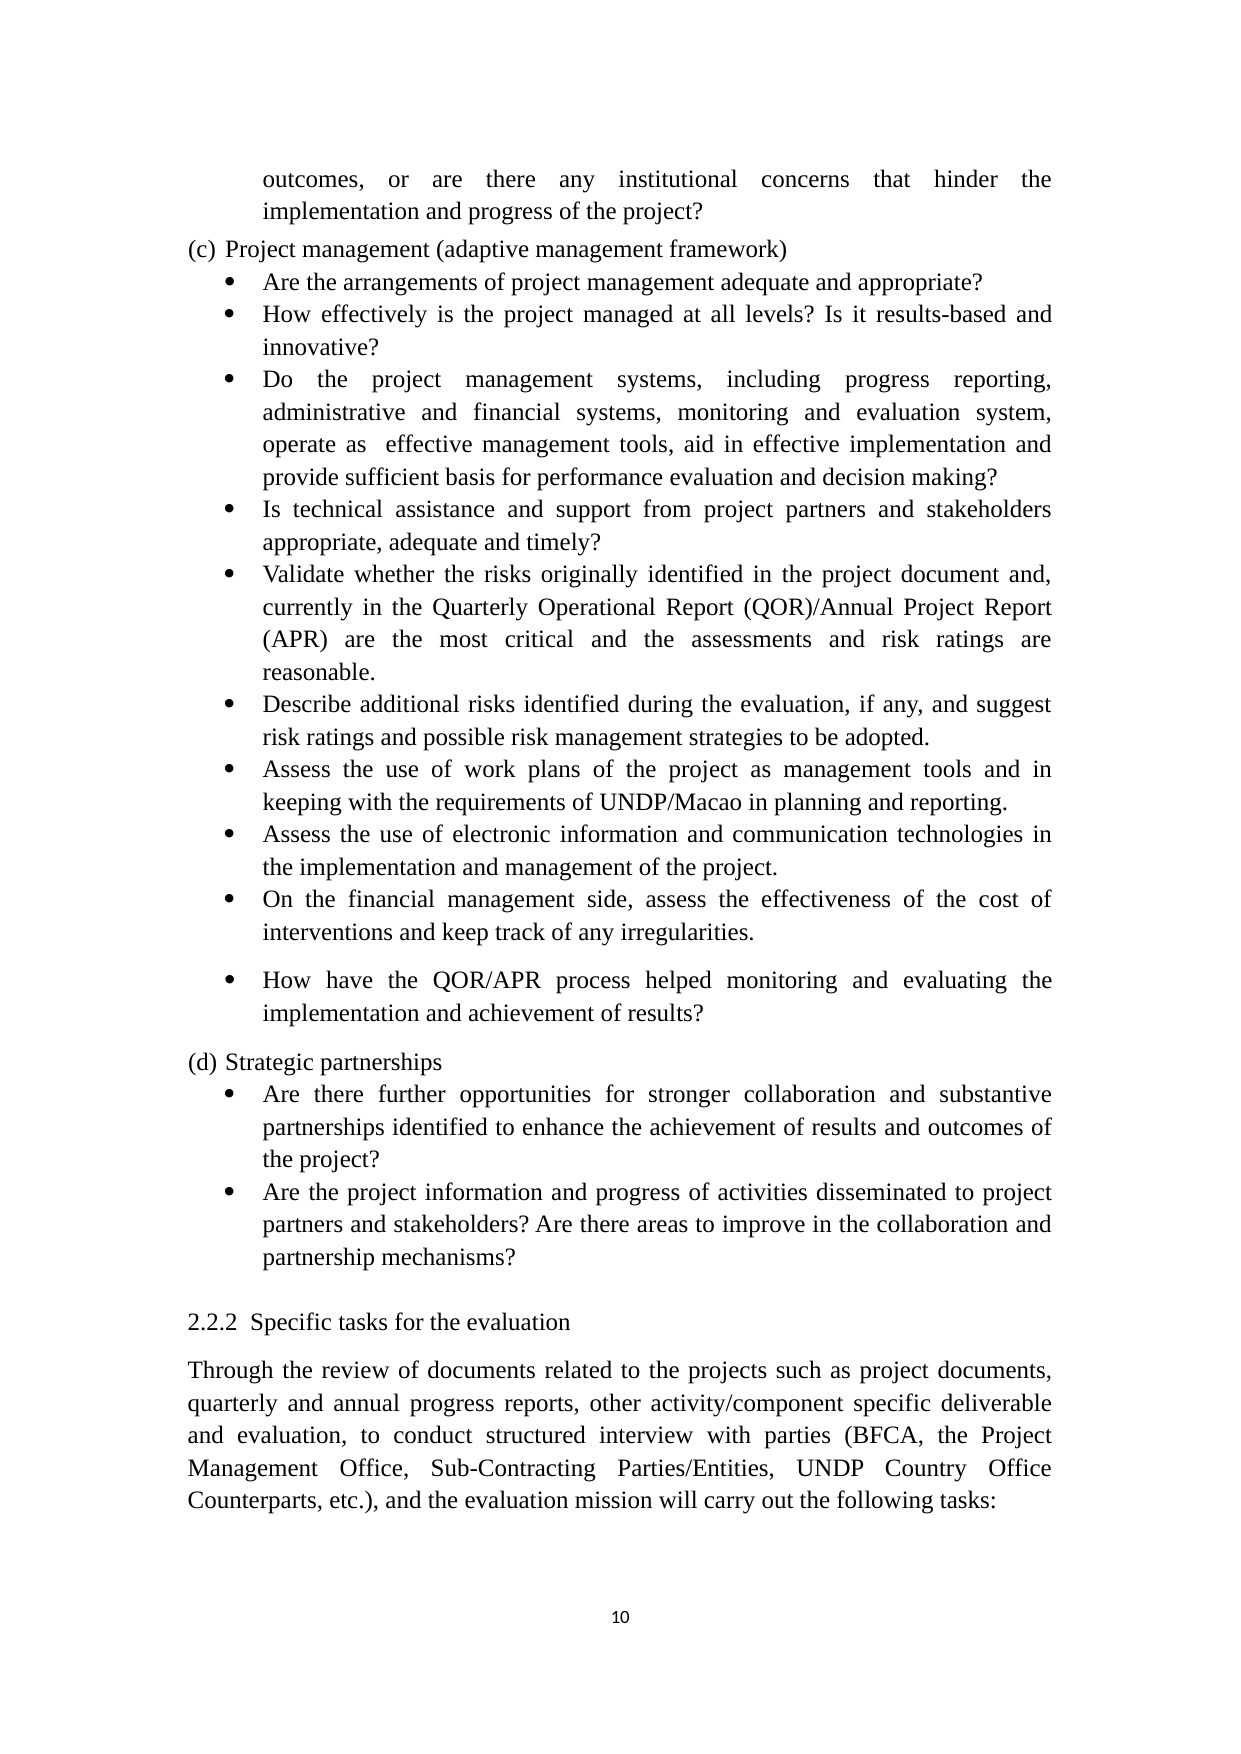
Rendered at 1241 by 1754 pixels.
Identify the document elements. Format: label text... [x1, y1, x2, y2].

list Are the project information and progress of activities disseminated to project partners and stakeholders? Are there areas to improve in the collaboration and partnership mechanisms? [225, 1175, 1053, 1272]
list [225, 162, 1053, 227]
list Do the project management systems, including progress reporting, administrative and financial systems, monitoring and evaluation system, operate as effective management tools, aid in effective implementation and provide sufficient basis for performance evaluation and decision making? [225, 362, 1053, 492]
list Assess the use of electronic information and communication technologies in the implementation and management of the project. [225, 817, 1053, 882]
list Assess the use of work plans of the project as management tools and in keeping with the requirements of UNDP/Macao in planning and reporting. [225, 752, 1053, 817]
list Project management (adaptive management framework) [188, 232, 1053, 265]
list Is technical assistance and support from project partners and stakeholders appropriate, adequate and timely? [225, 492, 1053, 557]
list Validate whether the risks originally identified in the project document and, currently in the Quarterly Operational Report (QOR)/Annual Project Report (APR) are the most critical and the assessments and risk ratings are reasonable. [225, 557, 1053, 687]
list How have the QOR/APR process helped monitoring and evaluating the implementation and achievement of results? [225, 963, 1053, 1028]
list On the financial management side, assess the effectiveness of the cost of interventions and keep track of any irregularities. [225, 882, 1053, 947]
text 2.2.2 Specific tasks for the evaluation [187, 1305, 1053, 1337]
text Through the review of documents related to the projects such as project documents, quarterly and annual progress reports, other activity/component specific deliverable and evaluation, to conduct structured interview with parties (BFCA, the Project Management Office, Sub-Contracting Parties/Entities, UNDP Country Office Counterparts, etc.), and the evaluation mission will carry out the following tasks: [187, 1353, 1053, 1516]
list Are there further opportunities for stronger collaboration and substantive partnerships identified to enhance the achievement of results and outcomes of the project? [225, 1077, 1053, 1175]
list Describe additional risks identified during the evaluation, if any, and suggest risk ratings and possible risk management strategies to be adopted. [225, 687, 1053, 752]
list How effectively is the project managed at all levels? Is it results-based and innovative? [225, 297, 1053, 362]
list Are the arrangements of project management adequate and appropriate? [225, 265, 1053, 297]
list Strategic partnerships [188, 1045, 1053, 1077]
